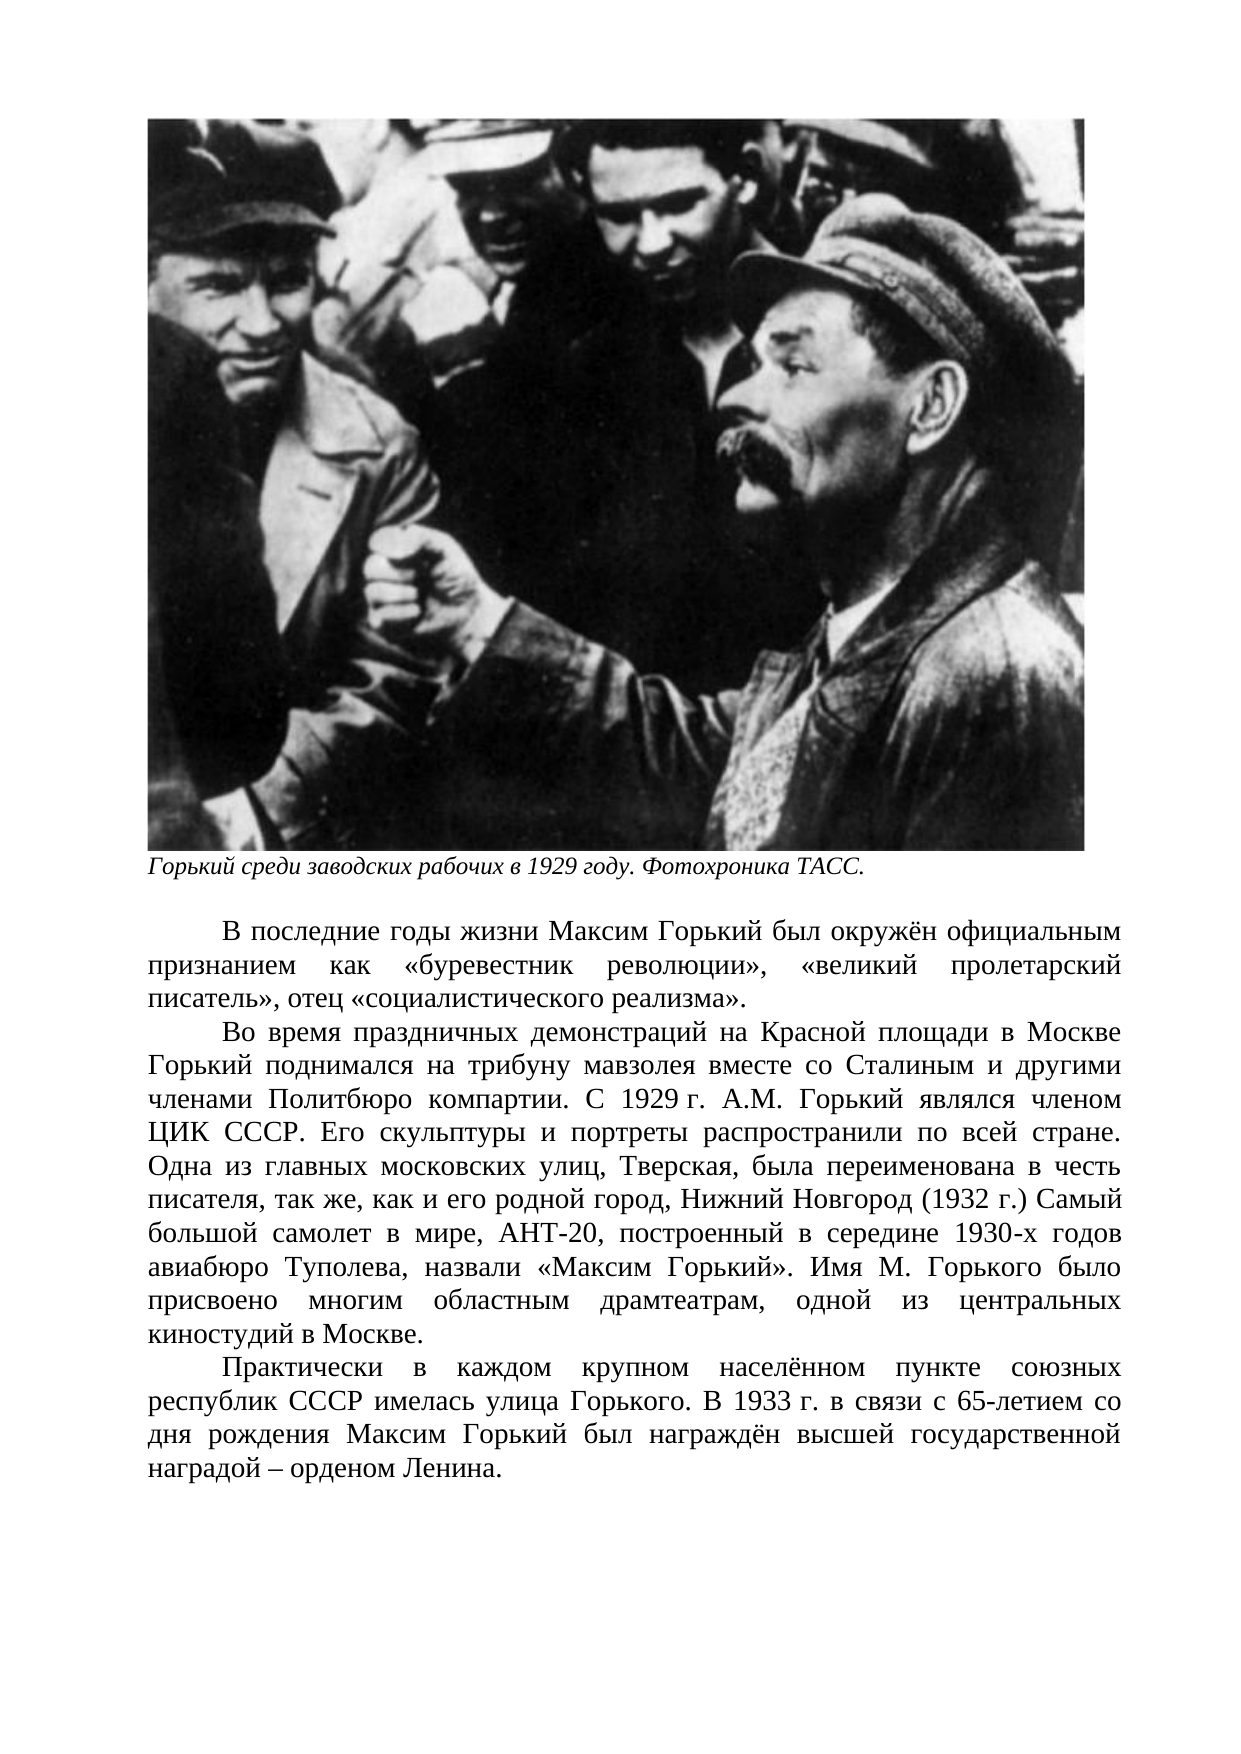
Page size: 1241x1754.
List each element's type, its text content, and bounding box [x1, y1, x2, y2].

text В последние годы жизни Максим Горький был окружён официальным признанием как «буревестник революции», «великий пролетарский писатель», отец «социалистического реализма». [148, 913, 1122, 1014]
text Во время праздничных демонстраций на Красной площади в Москве Горький поднимался на трибуну мавзолея вместе со Сталиным и другими членами Политбюро компартии. С 1929 г. А.М. Горький являлся членом ЦИК СССР. Его скульптуры и портреты распространили по всей стране. Одна из главных московских улиц, Тверская, была переименована в честь писателя, так же, как и его родной город, Нижний Новгород (1932 г.) Самый большой самолет в мире, АНТ-20, построенный в середине 1930-х годов авиабюро Туполева, назвали «Максим Горький». Имя М. Горького было присвоено многим областным драмтеатрам, одной из центральных киностудий в Москве. [148, 1014, 1122, 1349]
picture [147, 118, 1086, 851]
text Практически в каждом крупном населённом пункте союзных республик СССР имелась улица Горького. В 1933 г. в связи с 65-летием со дня рождения Максим Горький был награждён высшей государственной наградой – орденом Ленина. [148, 1349, 1122, 1483]
text Горький среди заводских рабочих в 1929 году. Фотохроника ТАСС. [148, 851, 1122, 880]
